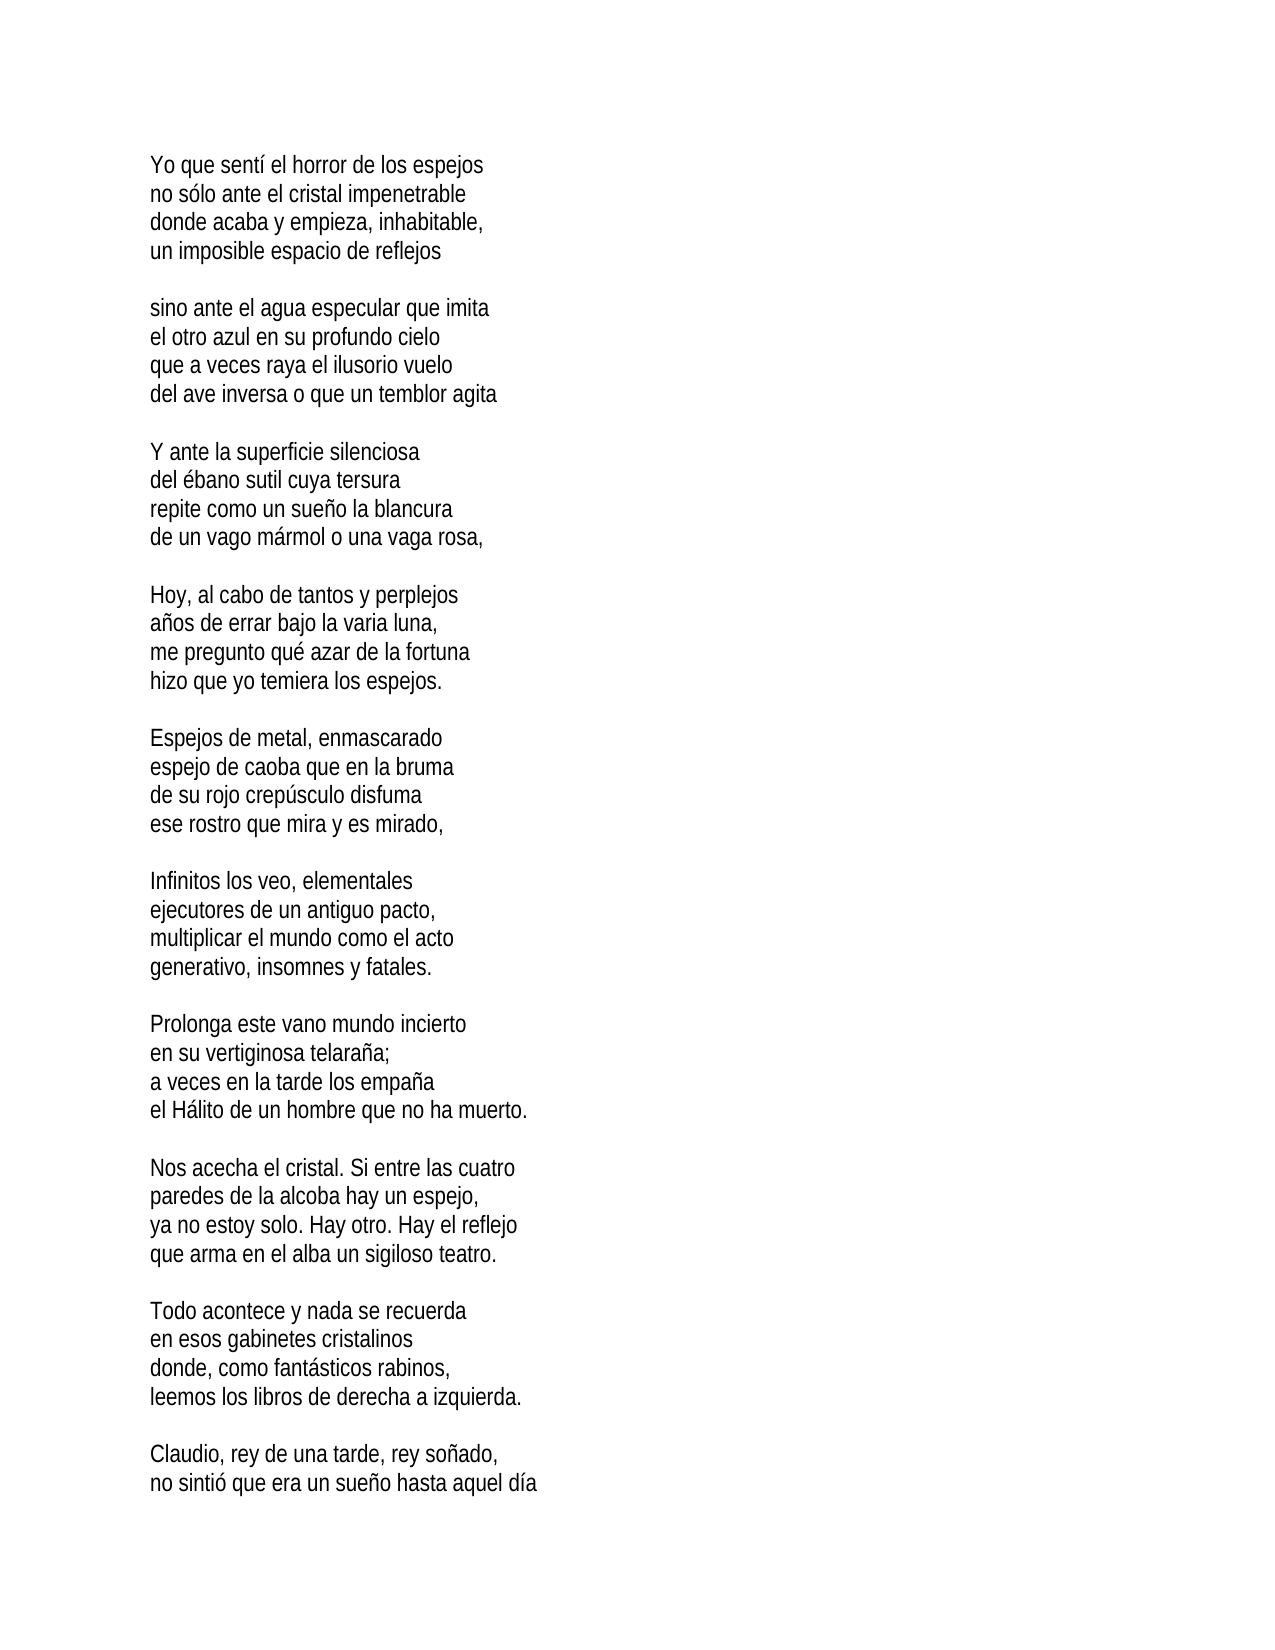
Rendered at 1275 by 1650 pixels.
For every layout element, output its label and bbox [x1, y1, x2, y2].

text [150, 150, 1125, 1496]
